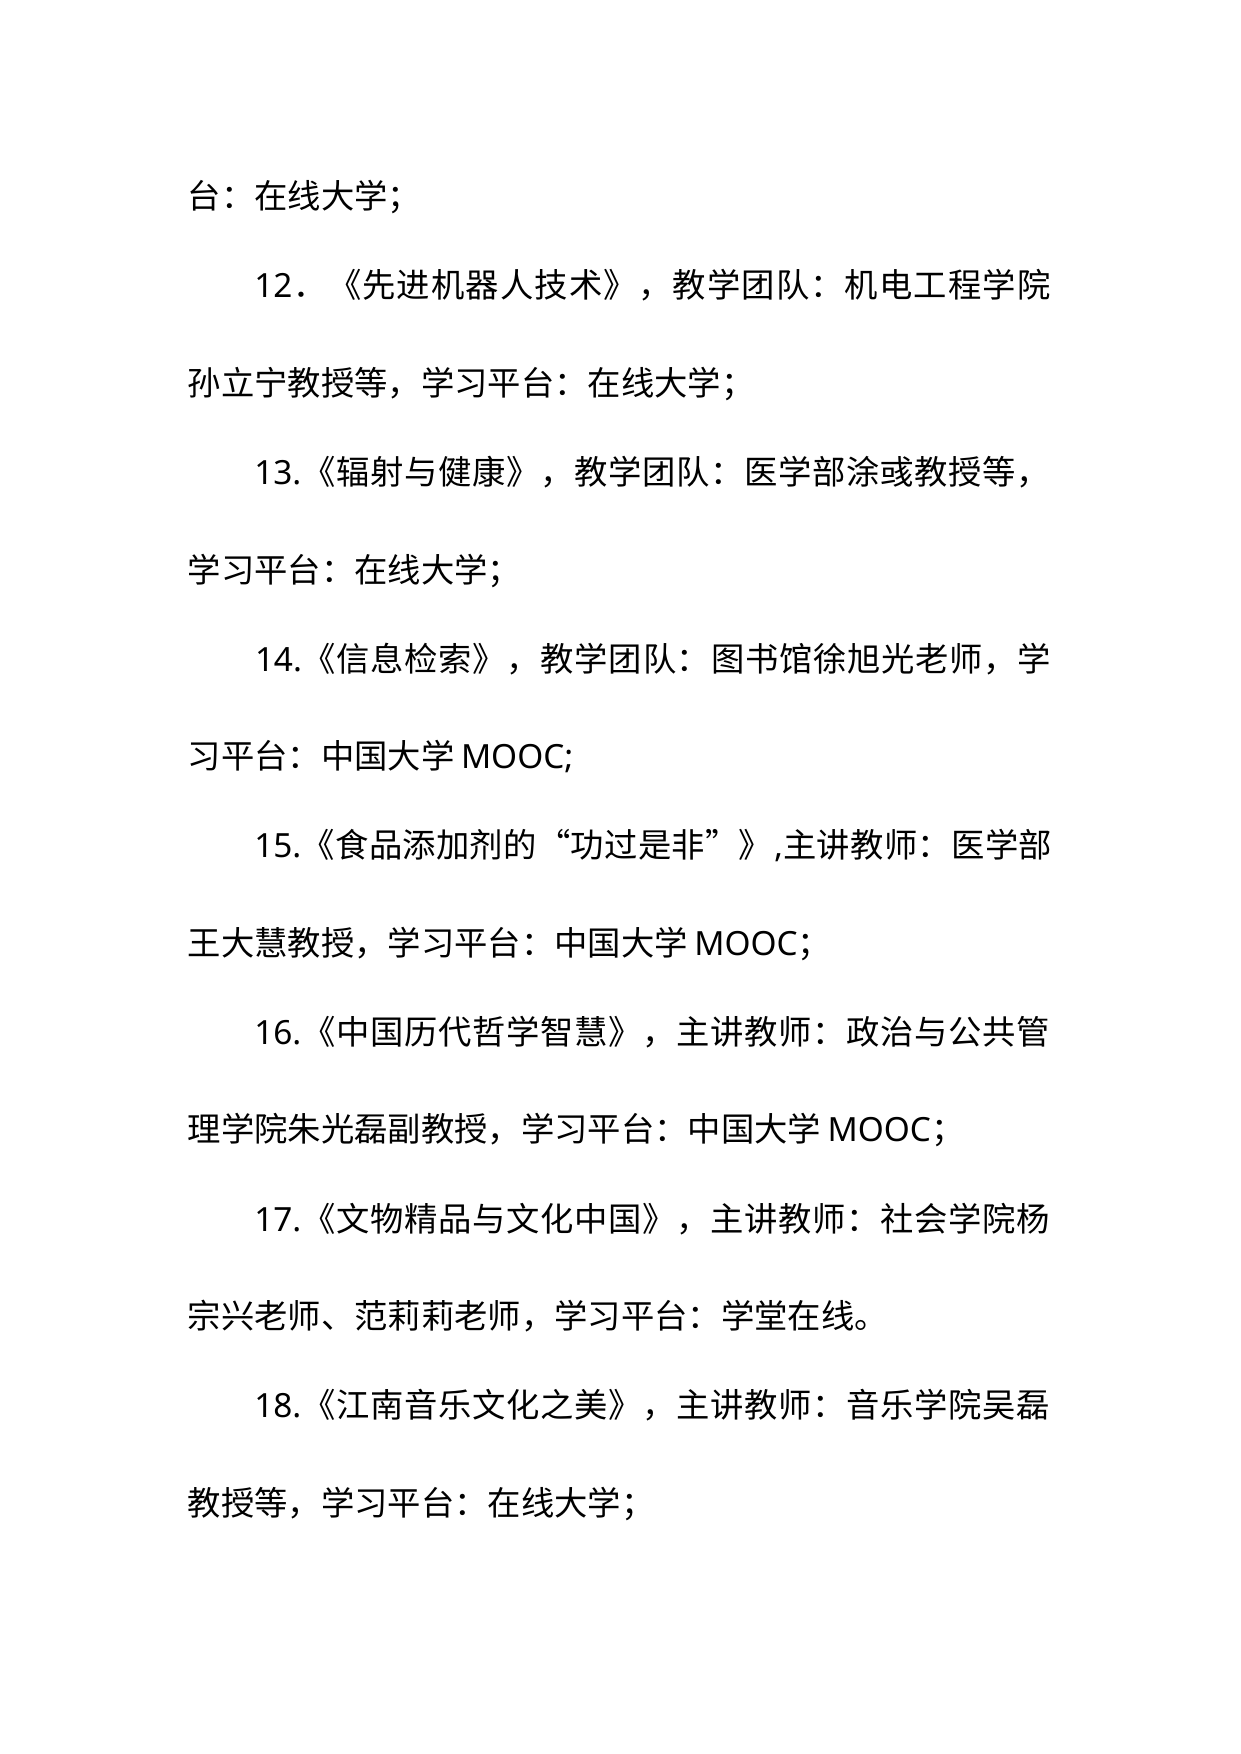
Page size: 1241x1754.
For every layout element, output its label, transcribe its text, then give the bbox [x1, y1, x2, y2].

text 12．《先进机器人技术》，教学团队：机电工程学院孙立宁教授等，学习平台：在线大学； [187, 251, 1053, 413]
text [187, 162, 1053, 227]
text 14.《信息检索》，教学团队：图书馆徐旭光老师，学习平台：中国大学MOOC; [187, 624, 1053, 787]
text 18.《江南音乐文化之美》，主讲教师：音乐学院吴磊教授等，学习平台：在线大学； [187, 1371, 1053, 1533]
text 16.《中国历代哲学智慧》，主讲教师：政治与公共管理学院朱光磊副教授，学习平台：中国大学MOOC； [187, 997, 1053, 1160]
text 15.《食品添加剂的“功过是非”》,主讲教师：医学部王大慧教授，学习平台：中国大学MOOC； [187, 811, 1053, 973]
text 13.《辐射与健康》，教学团队：医学部涂彧教授等，学习平台：在线大学； [187, 438, 1053, 600]
text 17.《文物精品与文化中国》，主讲教师：社会学院杨宗兴老师、范莉莉老师，学习平台：学堂在线。 [187, 1184, 1053, 1347]
